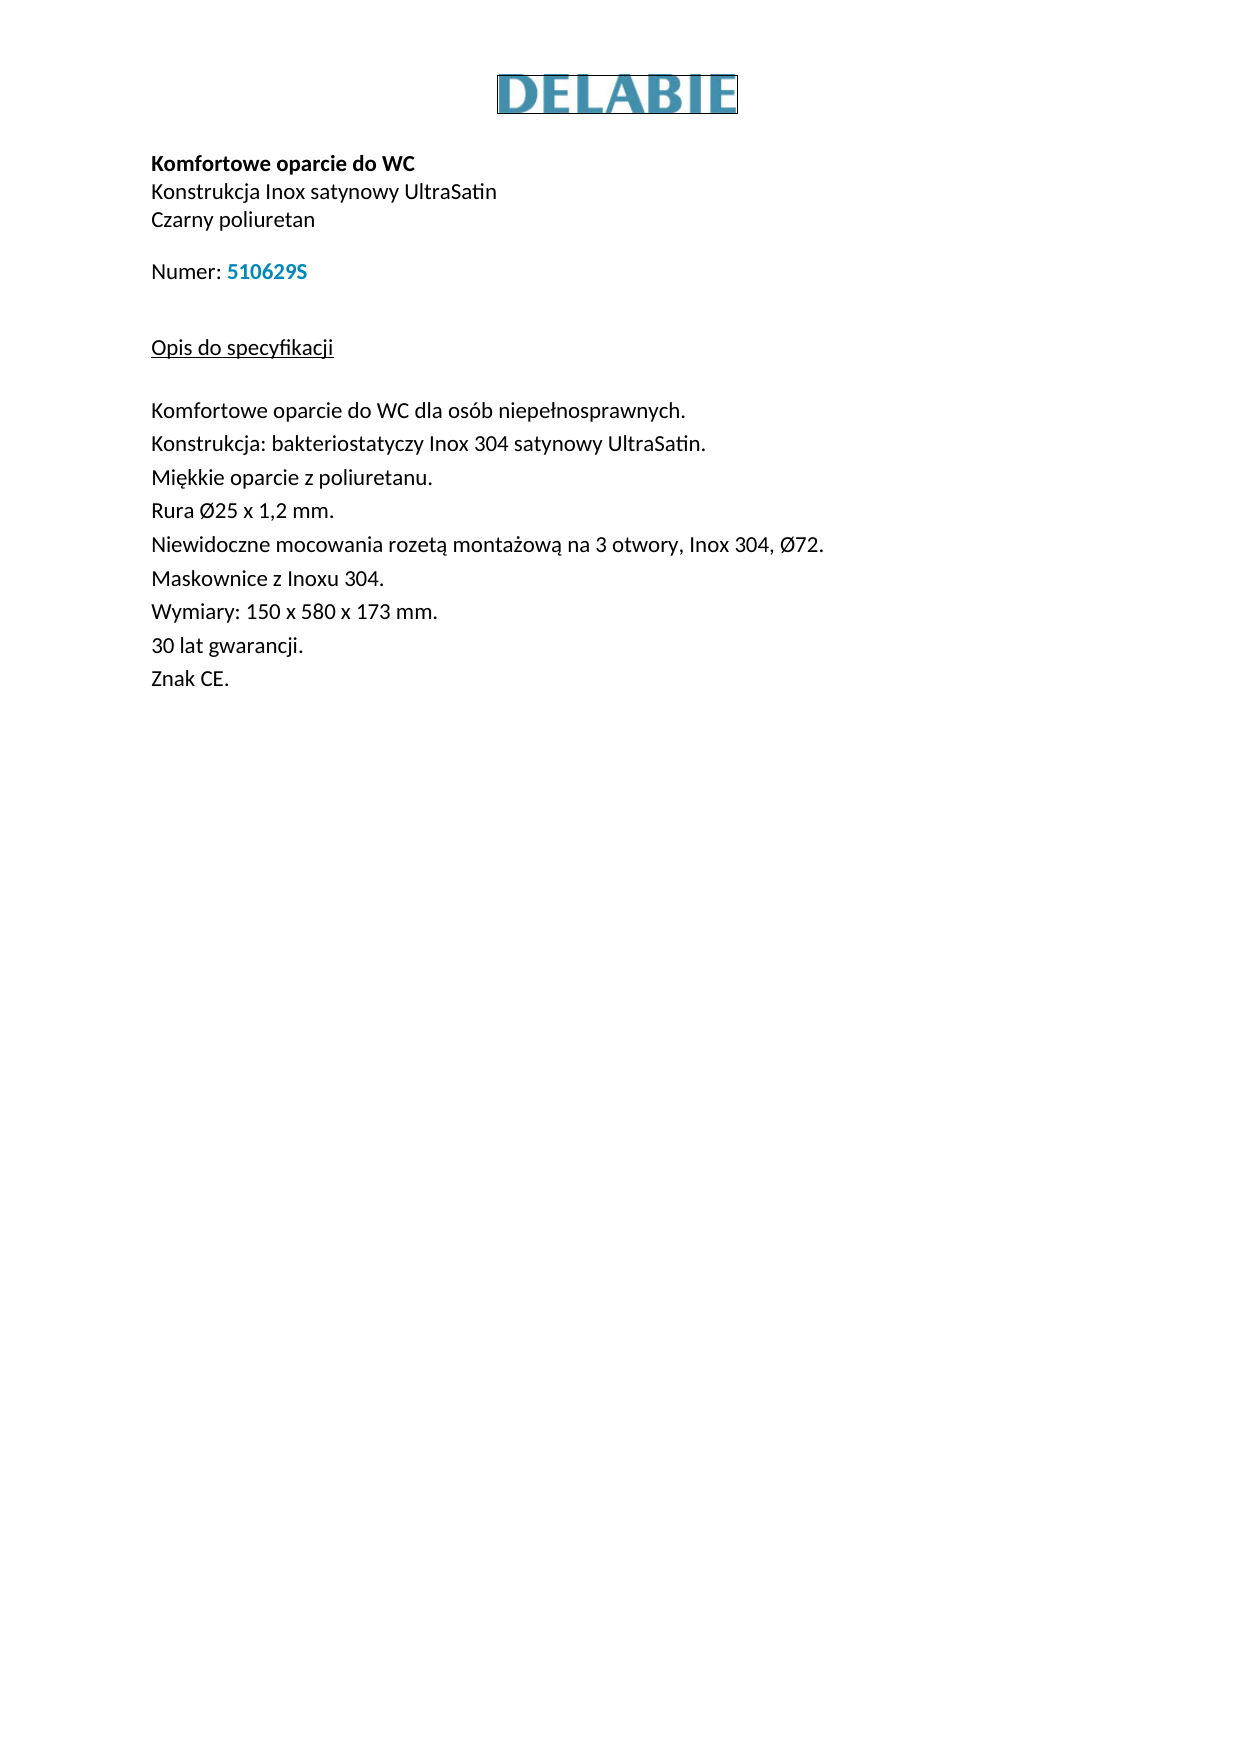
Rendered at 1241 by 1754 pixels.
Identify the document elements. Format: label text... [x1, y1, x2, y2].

picture [498, 76, 737, 113]
text Opis do specyfikacji [151, 333, 1084, 361]
text Konstrukcja: bakteriostatyczy Inox 304 satynowy UltraSatin. [151, 429, 1084, 458]
text Komfortowe oparcie do WC dla osób niepełnosprawnych. [151, 396, 1084, 424]
text Znak CE. [151, 664, 1084, 692]
text 30 lat gwarancji. [151, 631, 1084, 659]
text Numer: 510629S [151, 257, 1084, 285]
text Miękkie oparcie z poliuretanu. [151, 463, 1084, 491]
text Niewidoczne mocowania rozetą montażową na 3 otwory, Inox 304, Ø72. [151, 530, 1084, 558]
text Wymiary: 150 x 580 x 173 mm. [151, 597, 1084, 625]
text Maskownice z Inoxu 304. [151, 564, 1084, 592]
text Konstrukcja Inox satynowy UltraSatin [151, 177, 1084, 205]
text Komfortowe oparcie do WC [151, 149, 1084, 177]
text Czarny poliuretan [151, 205, 1084, 233]
text Rura Ø25 x 1,2 mm. [151, 497, 1084, 525]
